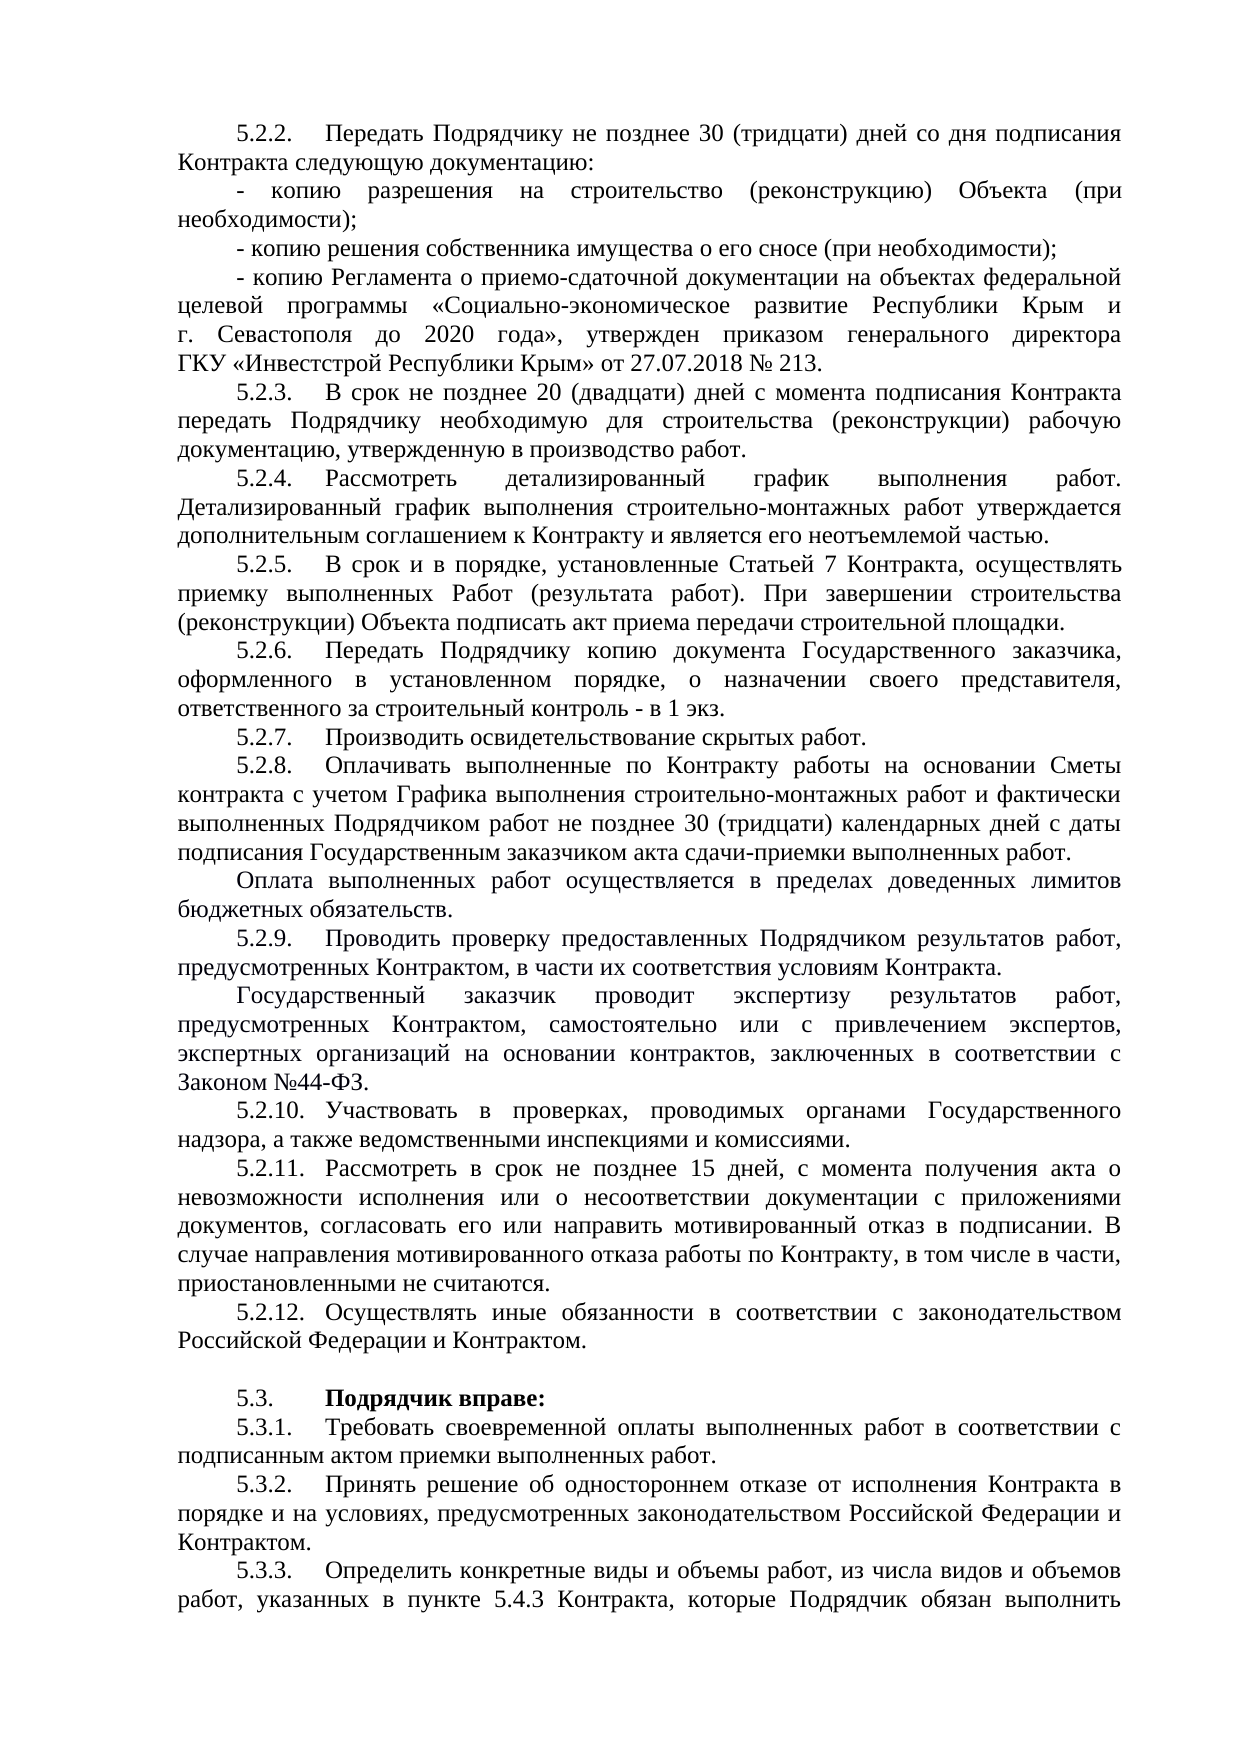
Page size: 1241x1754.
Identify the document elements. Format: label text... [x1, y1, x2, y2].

list Рассмотреть в срок не позднее 15 дней, с момента получения акта о невозможности исполнения или о несоответствии документации с приложениями документов, согласовать его или направить мотивированный отказ в подписании. В случае направления мотивированного отказа работы по Контракту, в том числе в части, приостановленными не считаются. [177, 1153, 1122, 1297]
list Подрядчик вправе: [177, 1383, 1122, 1412]
list Оплачивать выполненные по Контракту работы на основании Сметы контракта с учетом Графика выполнения строительно-монтажных работ и фактически выполненных Подрядчиком работ не позднее 30 (тридцати) календарных дней с даты подписания Государственным заказчиком акта сдачи-приемки выполненных работ. [177, 751, 1122, 866]
list Передать Подрядчику не позднее 30 (тридцати) дней со дня подписания Контракта следующую документацию: [177, 118, 1122, 176]
list Производить освидетельствование скрытых работ. [177, 722, 1122, 751]
text Оплата выполненных работ осуществляется в пределах доведенных лимитов бюджетных обязательств. [177, 866, 1122, 923]
text - копию решения собственника имущества о его сносе (при необходимости); [177, 233, 1122, 262]
text - копию разрешения на строительство (реконструкцию) Объекта (при необходимости); [177, 176, 1122, 233]
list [177, 1556, 1122, 1613]
list Осуществлять иные обязанности в соответствии с законодательством Российской Федерации и Контрактом. [177, 1297, 1122, 1354]
text Государственный заказчик проводит экспертизу результатов работ, предусмотренных Контрактом, самостоятельно или с привлечением экспертов, экспертных организаций на основании контрактов, заключенных в соответствии с Законом №44-ФЗ. [177, 981, 1122, 1096]
list Требовать своевременной оплаты выполненных работ в соответствии с подписанным актом приемки выполненных работ. [177, 1412, 1122, 1469]
list В срок не позднее 20 (двадцати) дней с момента подписания Контракта передать Подрядчику необходимую для строительства (реконструкции) рабочую документацию, утвержденную в производство работ. [177, 377, 1122, 463]
list Проводить проверку предоставленных Подрядчиком результатов работ, предусмотренных Контрактом, в части их соответствия условиям Контракта. [177, 923, 1122, 981]
list Участвовать в проверках, проводимых органами Государственного надзора, а также ведомственными инспекциями и комиссиями. [177, 1096, 1122, 1153]
list Рассмотреть детализированный график выполнения работ. Детализированный график выполнения строительно-монтажных работ утверждается дополнительным соглашением к Контракту и является его неотъемлемой частью. [177, 463, 1122, 549]
text - копию Регламента о приемо-сдаточной документации на объектах федеральной целевой программы «Социально-экономическое развитие Республики Крым и г. Севастополя до 2020 года», утвержден приказом генерального директора ГКУ «Инвестстрой Республики Крым» от 27.07.2018 № 213. [177, 262, 1122, 377]
list Принять решение об одностороннем отказе от исполнения Контракта в порядке и на условиях, предусмотренных законодательством Российской Федерации и Контрактом. [177, 1469, 1122, 1556]
list В срок и в порядке, установленные Статьей 7 Контракта, осуществлять приемку выполненных Работ (результата работ). При завершении строительства (реконструкции) Объекта подписать акт приема передачи строительной площадки. [177, 549, 1122, 636]
list Передать Подрядчику копию документа Государственного заказчика, оформленного в установленном порядке, о назначении своего представителя, ответственного за строительный контроль - в 1 экз. [177, 636, 1122, 722]
